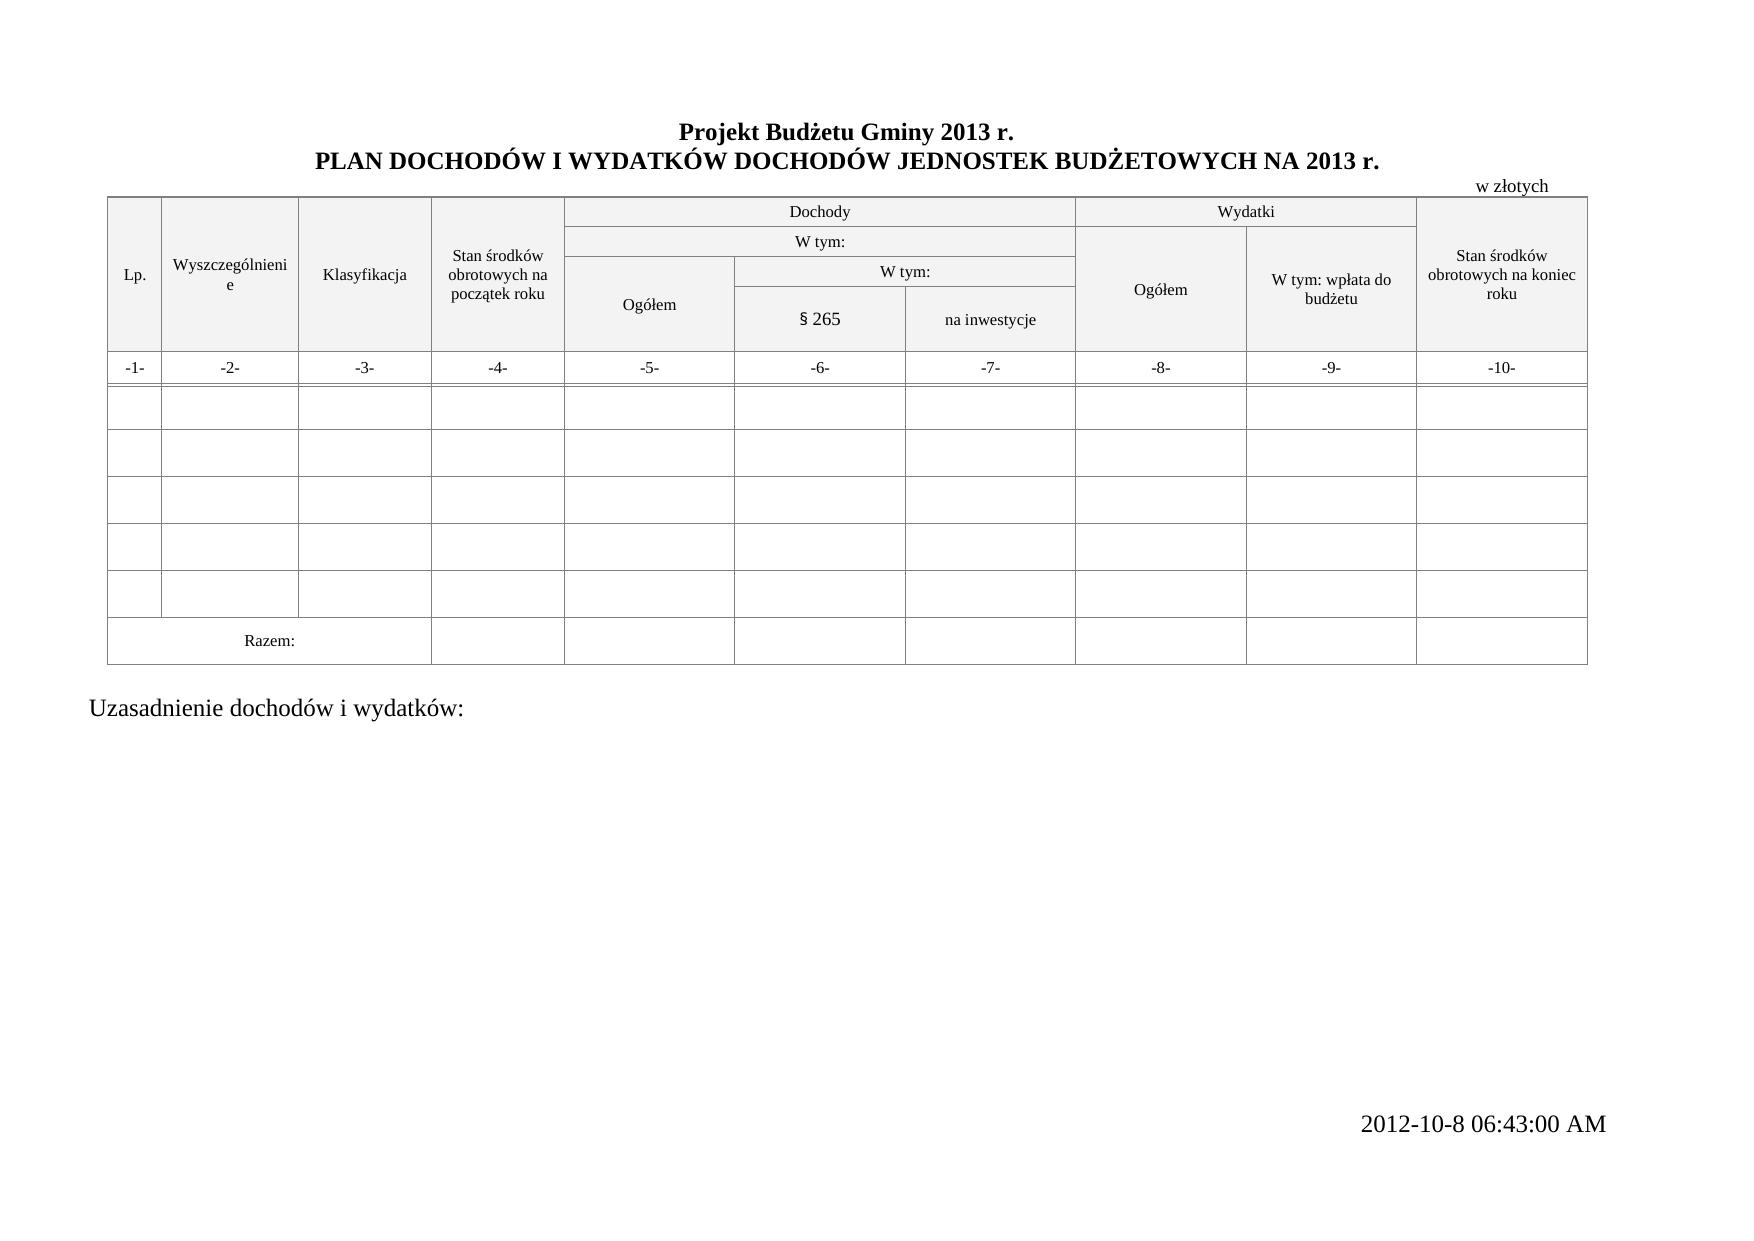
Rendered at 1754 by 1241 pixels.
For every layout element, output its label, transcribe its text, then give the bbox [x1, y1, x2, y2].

table_cell [162, 477, 298, 523]
table_cell [108, 477, 161, 523]
text PLAN DOCHODÓW I WYDATKÓW DOCHODÓW JEDNOSTEK BUDŻETOWYCH NA 2013 r. [89, 146, 1606, 175]
table_cell [1247, 571, 1416, 617]
table_cell [1076, 618, 1246, 664]
table_cell [735, 477, 905, 523]
table_cell [299, 430, 431, 476]
table_header Lp. [108, 198, 161, 351]
table_cell [906, 430, 1075, 476]
table_header Wydatki [1076, 198, 1416, 226]
table_cell -3- [299, 352, 431, 382]
table_cell [1076, 477, 1246, 523]
table_cell [906, 477, 1075, 523]
table_cell [1247, 524, 1416, 570]
table_cell -2- [162, 352, 298, 382]
table_cell -5- [565, 352, 734, 382]
table_cell [1417, 387, 1587, 429]
text Projekt Budżetu Gminy 2013 r. [679, 117, 1606, 146]
table_cell [299, 571, 431, 617]
table_cell [108, 430, 161, 476]
table_cell [432, 477, 564, 523]
table_header Stan środków obrotowych na początek roku [432, 198, 564, 351]
table_cell [1247, 477, 1416, 523]
table_cell [1417, 430, 1587, 476]
table_cell -6- [735, 352, 905, 382]
table_cell [906, 618, 1075, 664]
table_cell [432, 430, 564, 476]
table_cell [1417, 571, 1587, 617]
table_cell [735, 571, 905, 617]
table_cell [906, 387, 1075, 429]
table_cell -4- [432, 352, 564, 382]
table_cell [1247, 430, 1416, 476]
table_cell [565, 430, 734, 476]
table_cell [735, 430, 905, 476]
table_cell [565, 571, 734, 617]
table_cell [1417, 524, 1587, 570]
table_cell [906, 524, 1075, 570]
table_cell [432, 524, 564, 570]
table_cell [565, 524, 734, 570]
table_cell [1417, 477, 1587, 523]
table_header Stan środków obrotowych na koniec roku [1417, 198, 1587, 351]
table_cell [1076, 387, 1246, 429]
table_cell [432, 618, 564, 664]
table_cell [1247, 387, 1416, 429]
table_header Dochody [565, 198, 1075, 226]
table_cell [162, 430, 298, 476]
table_cell [735, 524, 905, 570]
table_cell -1- [108, 352, 161, 382]
table_cell [1417, 618, 1587, 664]
table_cell -7- [906, 352, 1075, 382]
table_header Klasyfikacja [299, 198, 431, 351]
text w złotych [1418, 175, 1606, 196]
table_cell -10- [1417, 352, 1587, 382]
table_cell [735, 387, 905, 429]
table_cell [299, 477, 431, 523]
table_cell § 265 [735, 287, 905, 351]
table_header Wyszczególnienie [162, 198, 298, 351]
table_cell [1247, 618, 1416, 664]
table_cell [162, 387, 298, 429]
table_cell [1076, 571, 1246, 617]
table_cell [1076, 430, 1246, 476]
table_cell na inwestycje [906, 287, 1075, 351]
table_cell [108, 571, 161, 617]
text Uzasadnienie dochodów i wydatków: [89, 693, 1606, 722]
table_cell [432, 387, 564, 429]
table_cell W tym: [565, 227, 1075, 256]
table_cell -8- [1076, 352, 1246, 382]
table_cell [299, 524, 431, 570]
table_cell [432, 571, 564, 617]
table_cell [565, 618, 734, 664]
table_cell [108, 387, 161, 429]
table_cell W tym: wpłata do budżetu [1247, 227, 1416, 351]
table_cell Ogółem [565, 257, 734, 351]
table_cell [162, 571, 298, 617]
table_cell [906, 571, 1075, 617]
table_cell [108, 524, 161, 570]
table_cell [565, 477, 734, 523]
table_cell [299, 387, 431, 429]
table_cell [162, 524, 298, 570]
table_cell Razem: [108, 618, 431, 664]
table_cell W tym: [735, 257, 1075, 286]
table_cell -9- [1247, 352, 1416, 382]
table_cell [1076, 524, 1246, 570]
table_cell Ogółem [1076, 227, 1246, 351]
table_cell [735, 618, 905, 664]
table_cell [565, 387, 734, 429]
